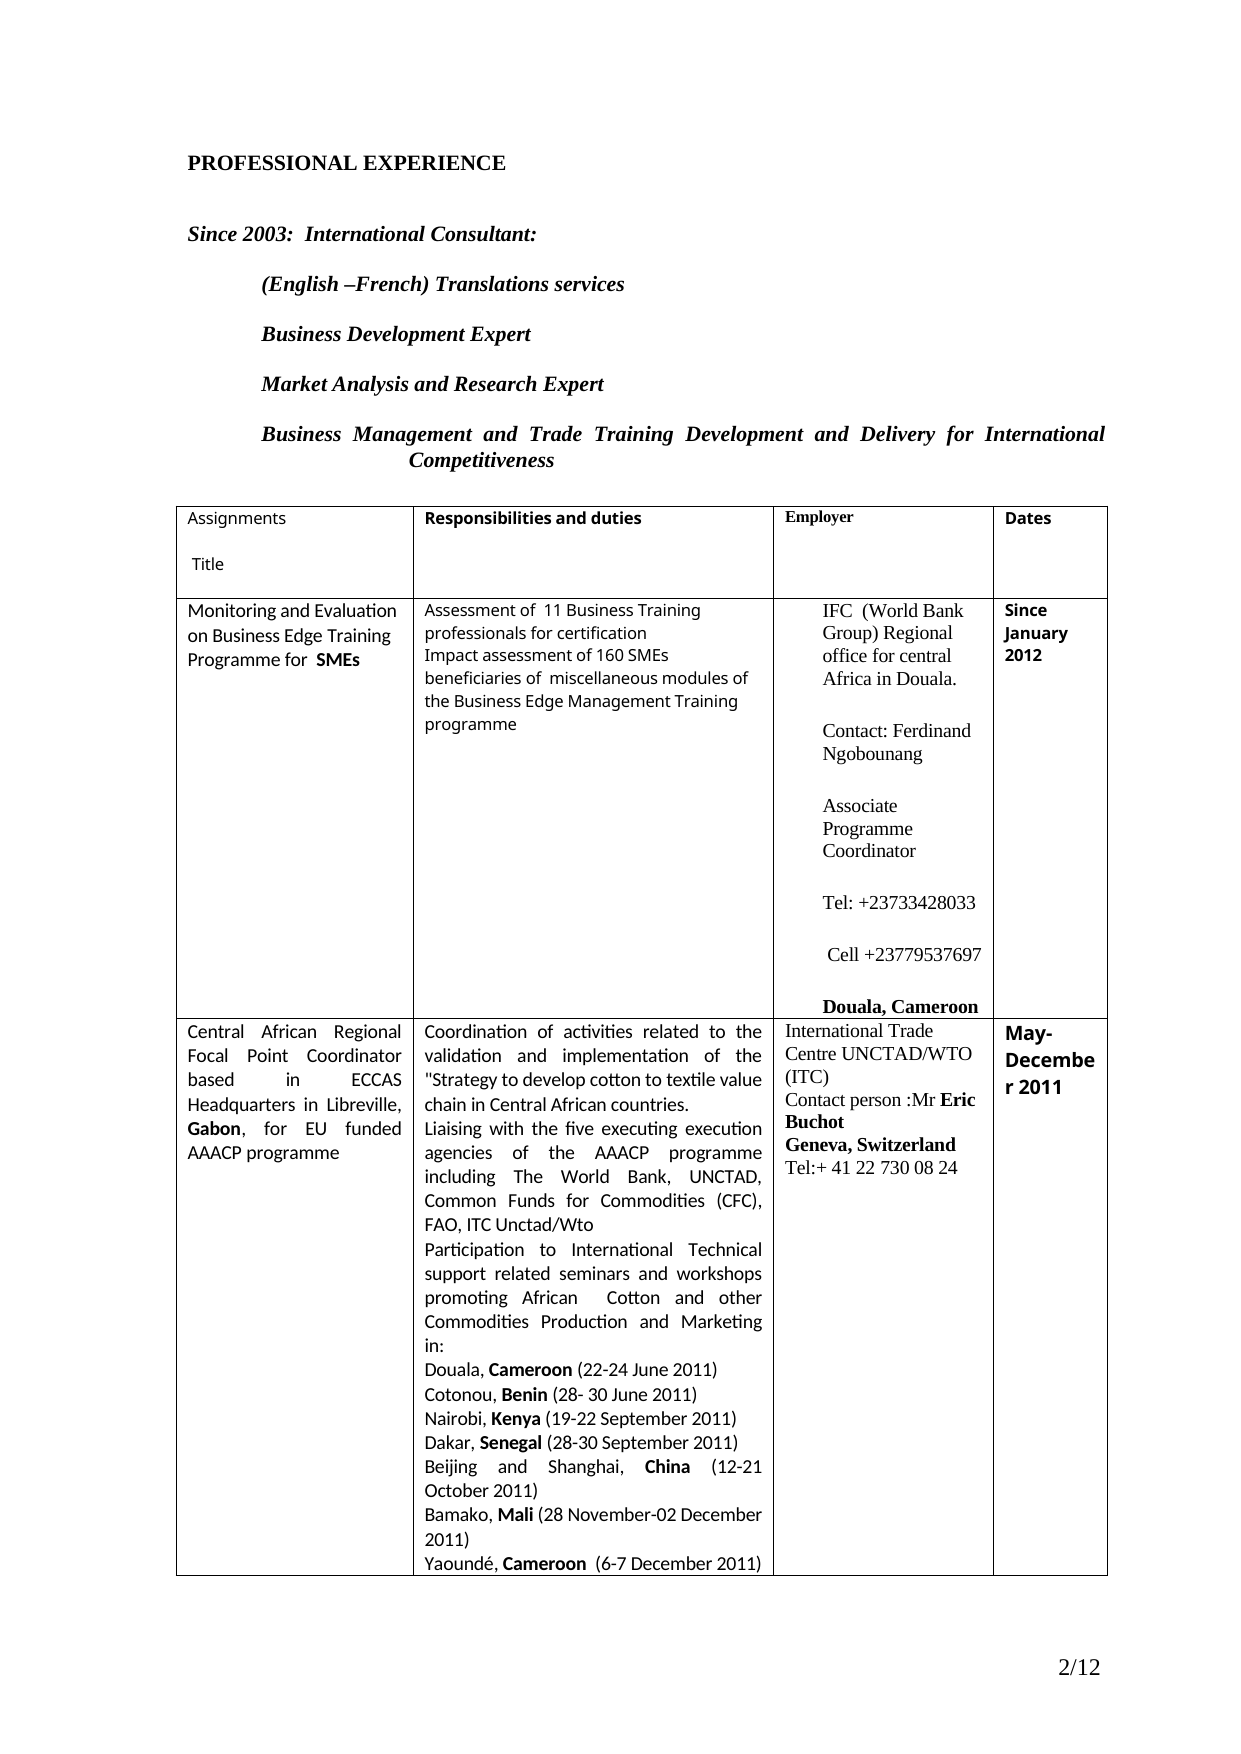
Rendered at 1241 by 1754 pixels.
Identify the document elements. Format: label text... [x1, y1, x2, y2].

table_header Dates [994, 507, 1107, 597]
table_cell Central African Regional Focal Point Coordinator based in ECCAS Headquarters in Libreville, Gabon, for EU funded AAACP programme [177, 1019, 413, 1575]
subtitle PROFESSIONAL EXPERIENCE [187, 150, 1106, 175]
table_cell Assessment of 11 Business Training professionals for certification Impact assessment of 160 SMEs beneficiaries of miscellaneous modules of the Business Edge Management Training programme [414, 599, 773, 1018]
table_header Responsibilities and duties [414, 507, 773, 597]
subtitle (English –French) Translations services [261, 271, 1106, 296]
table_cell Monitoring and Evaluation on Business Edge Training Programme for SMEs [177, 599, 413, 1018]
table_cell Since January 2012 [994, 599, 1107, 1018]
table_cell IFC (World Bank Group) Regional office for central Africa in Douala. Contact: Ferdinand Ngobounang Associate Programme Coordinator Tel: +23733428033 Cell +23779537697 Douala, Cameroon [774, 599, 993, 1018]
table_cell Coordination of activities related to the validation and implementation of the "Strategy to develop cotton to textile value chain in Central African countries. Liaising with the five executing execution agencies of the AAACP programme including The World Bank, UNCTAD, Common Funds for Commodities (CFC), FAO, ITC Unctad/Wto Participation to International Technical support related seminars and workshops promoting African Cotton and other Commodities Production and Marketing in: Douala, Cameroon (22-24 June 2011) Cotonou, Benin (28- 30 June 2011) Nairobi, Kenya (19-22 September 2011) Dakar, Senegal (28-30 September 2011) Beijing and Shanghai, China (12-21 October 2011) Bamako, Mali (28 November-02 December 2011) Yaoundé, Cameroon (6-7 December 2011) [414, 1019, 773, 1575]
table_header Assignments Title [177, 507, 413, 597]
subtitle Market Analysis and Research Expert [261, 371, 1106, 396]
table_header Employer [774, 507, 993, 597]
table_cell May-December 2011 [994, 1019, 1107, 1575]
subtitle Since 2003: International Consultant: [187, 221, 1106, 246]
table_cell International Trade Centre UNCTAD/WTO (ITC) Contact person :Mr Eric Buchot Geneva, Switzerland Tel:+ 41 22 730 08 24 [774, 1019, 993, 1575]
subtitle Business Management and Trade Training Development and Delivery for International Competitiveness [261, 421, 1106, 472]
subtitle Business Development Expert [261, 321, 1106, 346]
